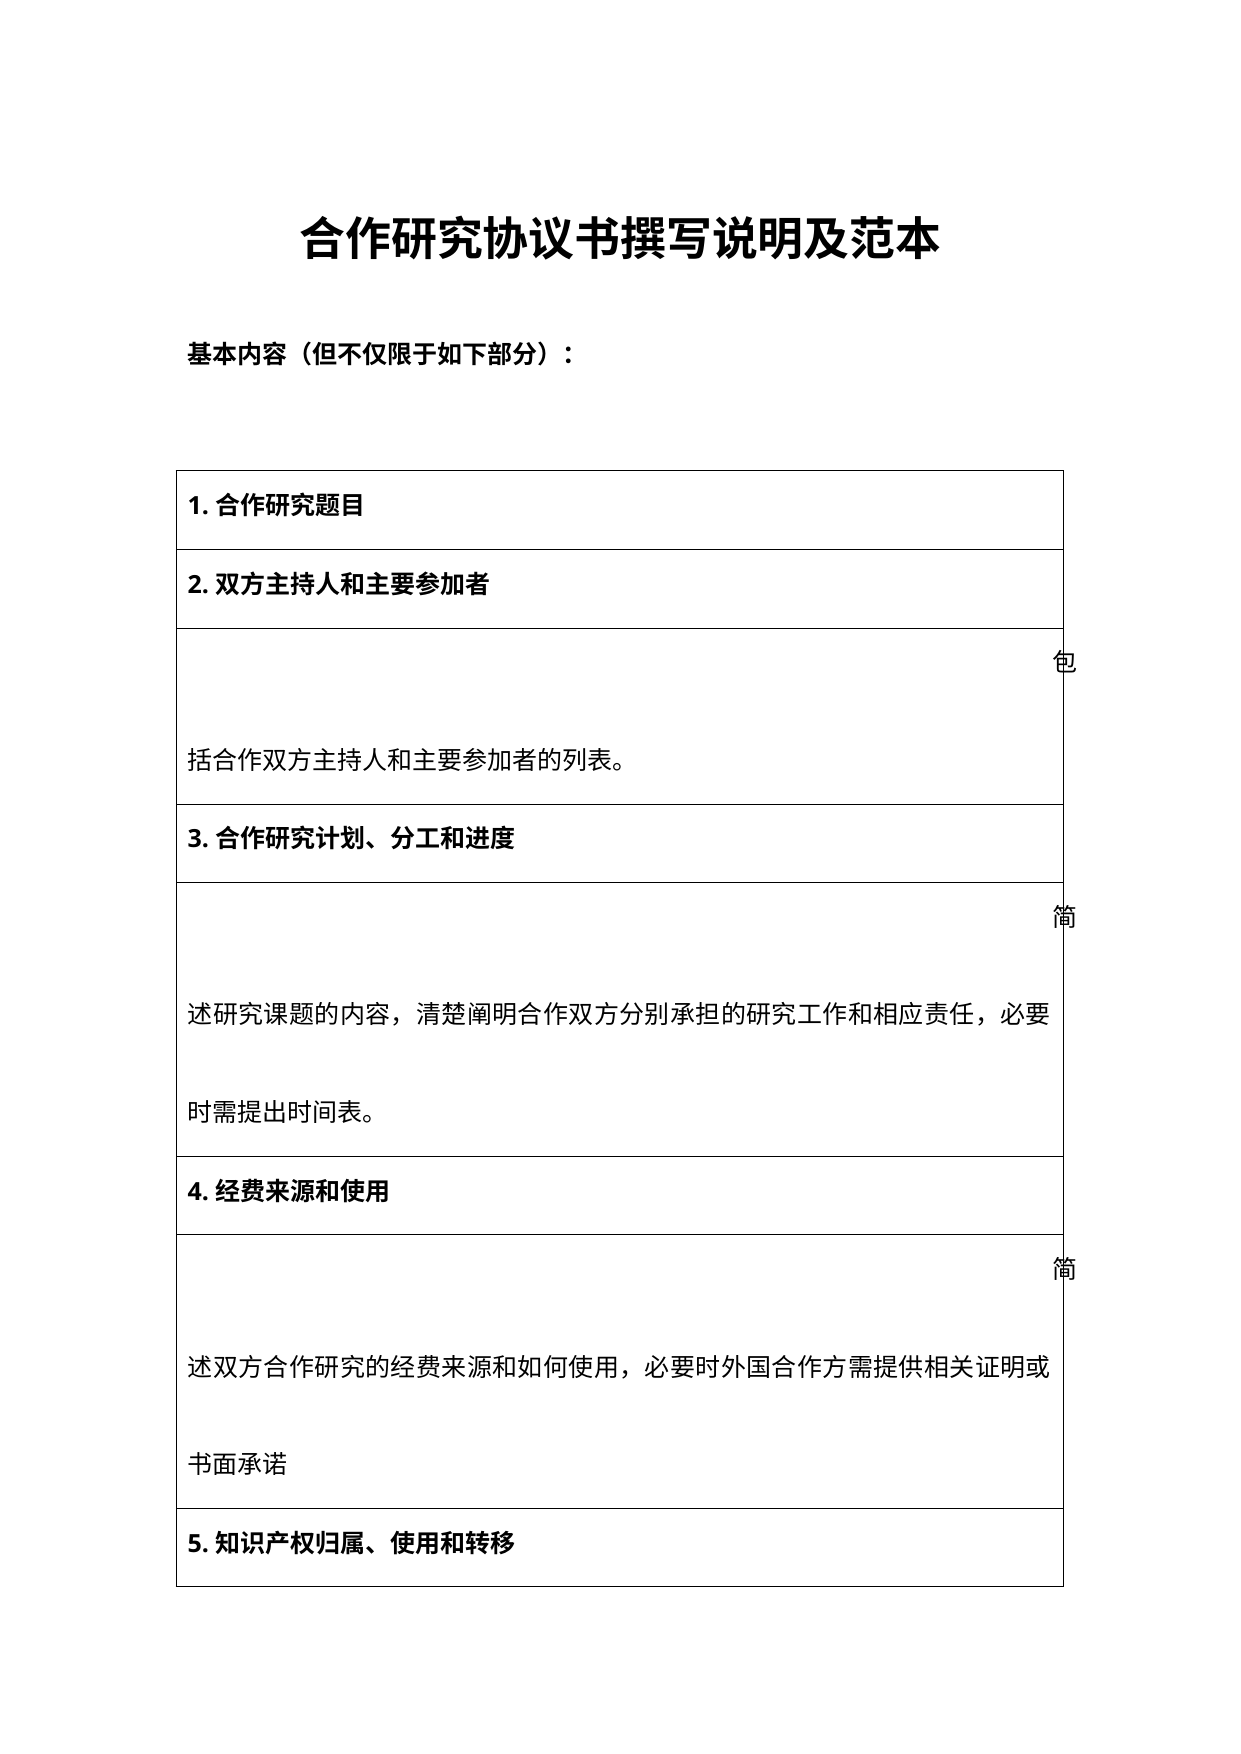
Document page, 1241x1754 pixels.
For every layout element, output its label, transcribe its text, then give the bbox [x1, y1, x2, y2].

table_header 1. 合作研究题目 [177, 471, 1063, 549]
table_cell 包括合作双方主持人和主要参加者的列表。 [177, 629, 1063, 803]
table_cell 4. 经费来源和使用 [177, 1157, 1063, 1234]
subtitle 基本内容（但不仅限于如下部分）： [187, 320, 1053, 385]
table_cell 3. 合作研究计划、分工和进度 [177, 805, 1063, 882]
title 合作研究协议书撰写说明及范本 [187, 187, 1053, 284]
table_cell 2. 双方主持人和主要参加者 [177, 550, 1063, 627]
table_cell 5. 知识产权归属、使用和转移 [177, 1509, 1063, 1586]
table_cell 简述研究课题的内容，清楚阐明合作双方分别承担的研究工作和相应责任，必要时需提出时间表。 [177, 883, 1063, 1156]
table_cell 简述双方合作研究的经费来源和如何使用，必要时外国合作方需提供相关证明或书面承诺 [177, 1235, 1063, 1508]
